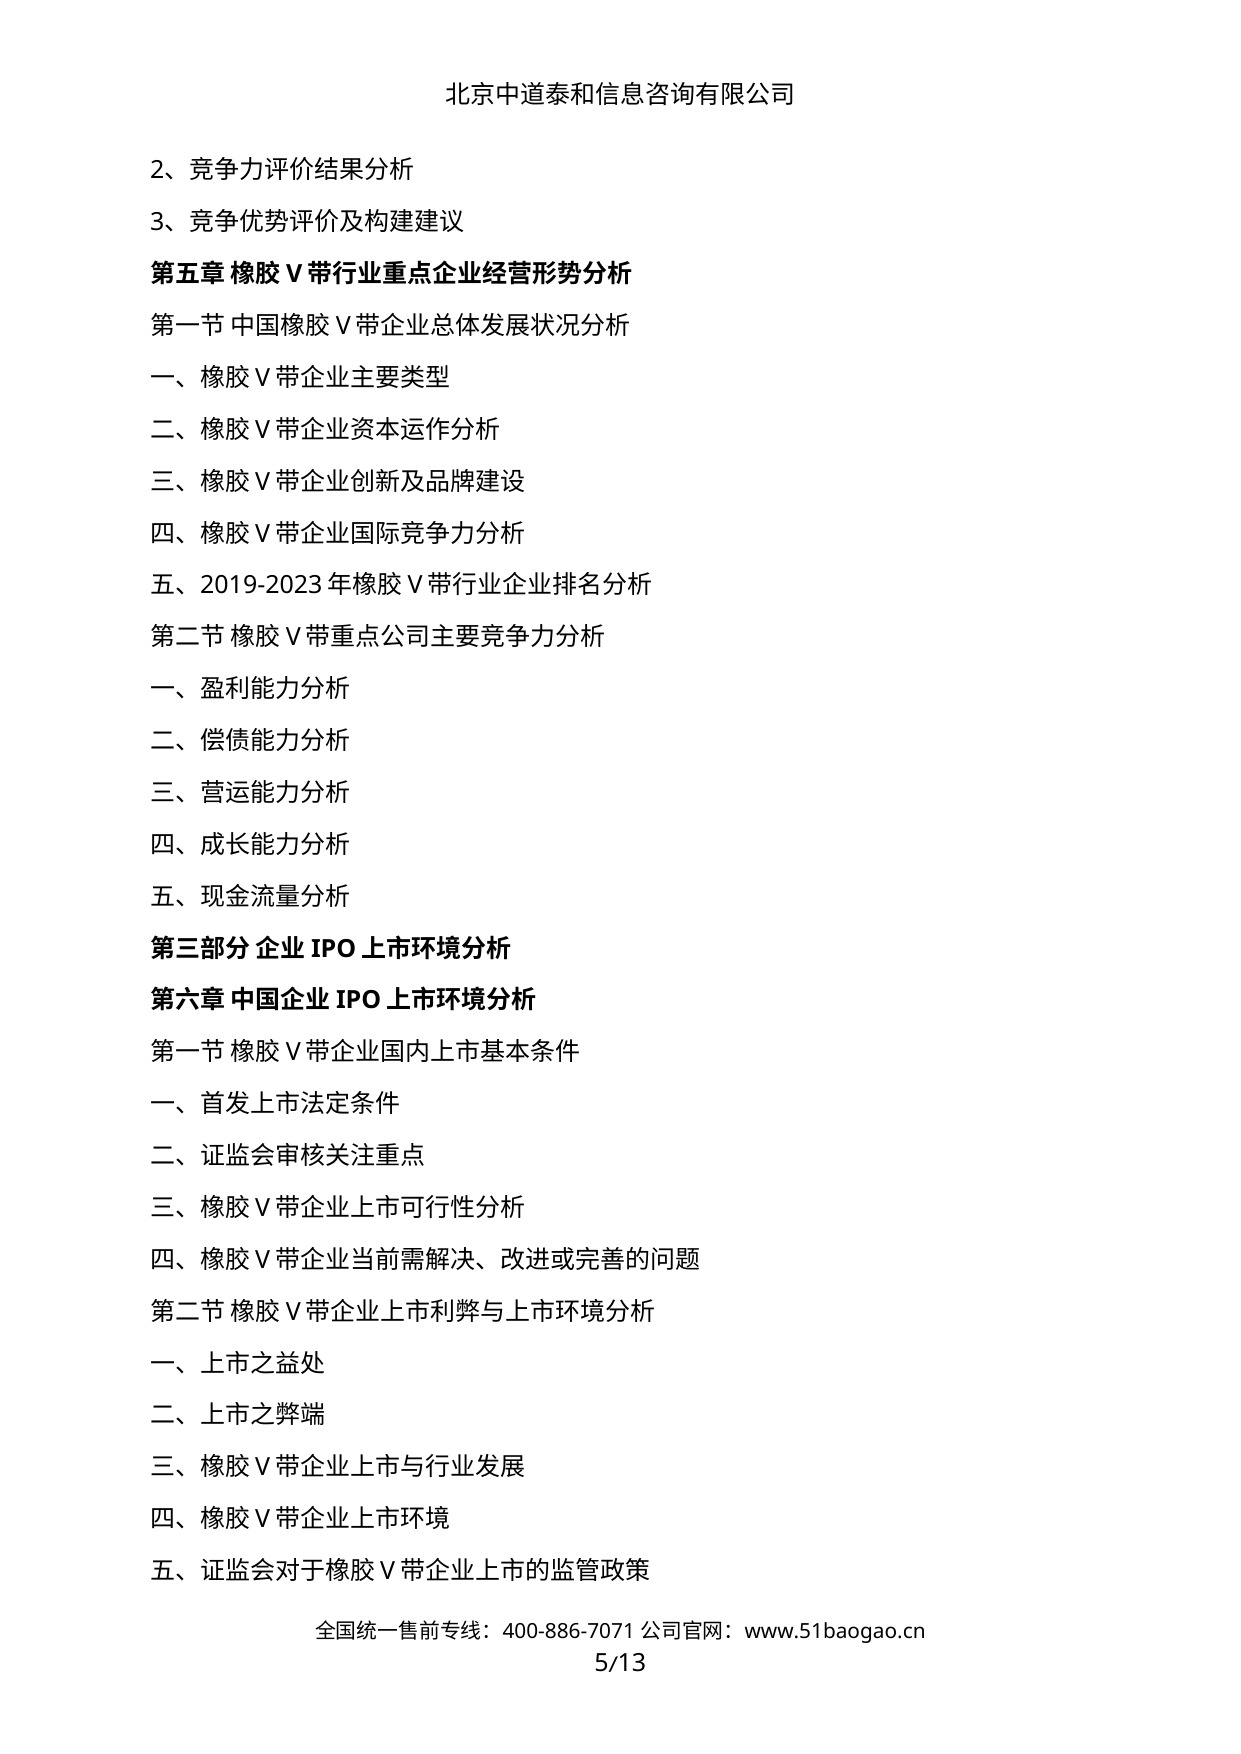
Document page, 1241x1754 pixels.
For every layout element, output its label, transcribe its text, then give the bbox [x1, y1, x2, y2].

text 三、橡胶V带企业上市与行业发展 [150, 1447, 1090, 1483]
text 二、上市之弊端 [150, 1395, 1090, 1431]
text 四、橡胶V带企业上市环境 [150, 1499, 1090, 1535]
text 一、盈利能力分析 [150, 669, 1090, 705]
text 一、首发上市法定条件 [150, 1084, 1090, 1120]
text 四、成长能力分析 [150, 824, 1090, 861]
text 三、营运能力分析 [150, 772, 1090, 809]
text 第二节 橡胶V带重点公司主要竞争力分析 [150, 617, 1090, 653]
text 二、偿债能力分析 [150, 721, 1090, 757]
text 第一节 中国橡胶V带企业总体发展状况分析 [150, 306, 1090, 342]
text 五、2019-2023年橡胶V带行业企业排名分析 [150, 565, 1090, 601]
text 三、橡胶V带企业上市可行性分析 [150, 1187, 1090, 1224]
text 2、竞争力评价结果分析 [150, 150, 1090, 186]
text 四、橡胶V带企业国际竞争力分析 [150, 513, 1090, 549]
text 第五章 橡胶V带行业重点企业经营形势分析 [150, 254, 1090, 290]
text 3、竞争优势评价及构建建议 [150, 202, 1090, 238]
text 二、橡胶V带企业资本运作分析 [150, 409, 1090, 446]
text 第二节 橡胶V带企业上市利弊与上市环境分析 [150, 1291, 1090, 1327]
text 五、现金流量分析 [150, 876, 1090, 912]
text 二、证监会审核关注重点 [150, 1136, 1090, 1172]
text 一、上市之益处 [150, 1343, 1090, 1379]
text 一、橡胶V带企业主要类型 [150, 357, 1090, 394]
text 五、证监会对于橡胶V带企业上市的监管政策 [150, 1551, 1090, 1587]
text 四、橡胶V带企业当前需解决、改进或完善的问题 [150, 1239, 1090, 1276]
text 第六章 中国企业IPO上市环境分析 [150, 980, 1090, 1016]
text 第一节 橡胶V带企业国内上市基本条件 [150, 1032, 1090, 1068]
text 三、橡胶V带企业创新及品牌建设 [150, 461, 1090, 497]
text 第三部分 企业IPO上市环境分析 [150, 928, 1090, 964]
